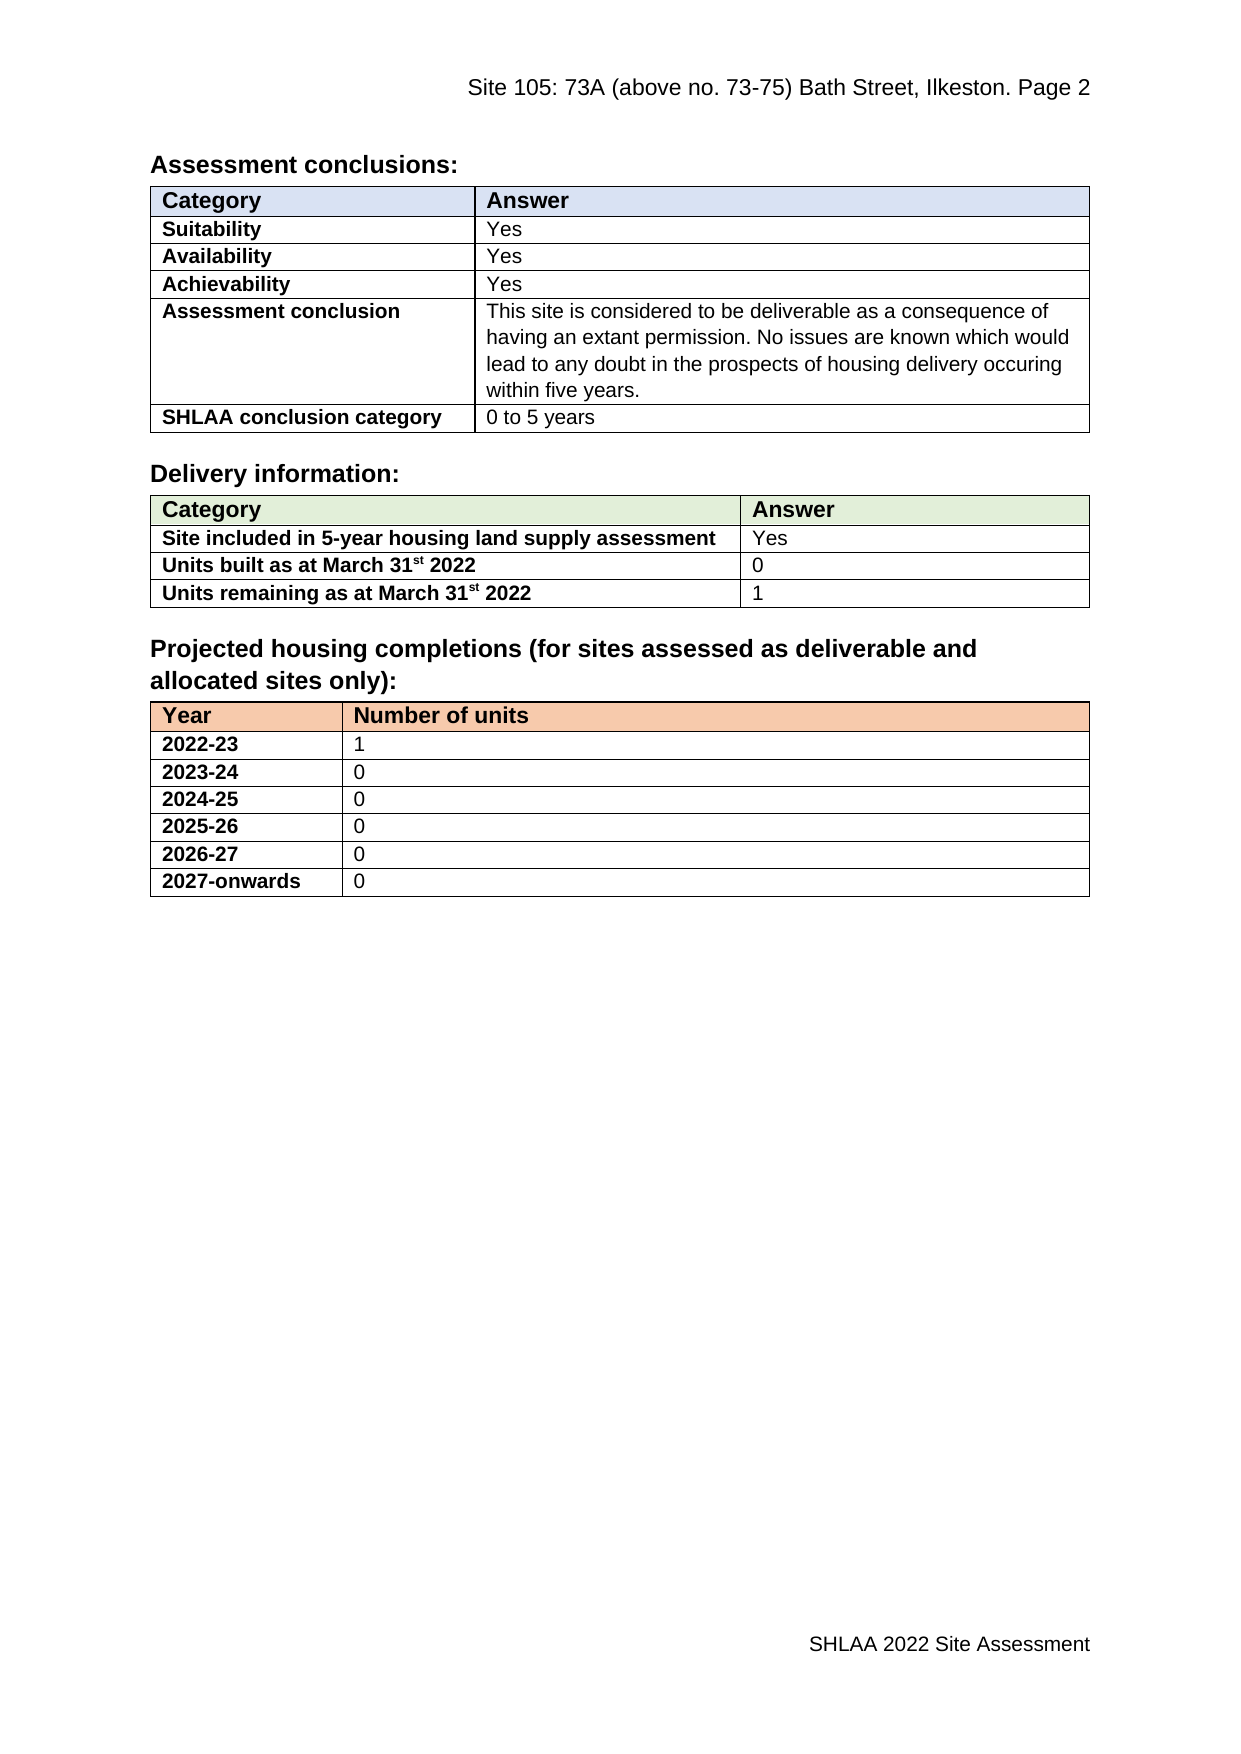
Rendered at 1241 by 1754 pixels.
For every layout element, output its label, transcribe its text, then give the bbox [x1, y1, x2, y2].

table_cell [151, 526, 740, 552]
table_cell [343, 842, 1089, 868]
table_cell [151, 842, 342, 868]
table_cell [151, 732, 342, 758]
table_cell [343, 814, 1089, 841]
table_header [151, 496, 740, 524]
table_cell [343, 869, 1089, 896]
subtitle Assessment conclusions: [150, 150, 1090, 179]
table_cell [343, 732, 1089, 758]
subtitle Delivery information: [150, 459, 1090, 488]
subtitle Projected housing completions (for sites assessed as deliverable and allocated sites only): [150, 634, 1090, 694]
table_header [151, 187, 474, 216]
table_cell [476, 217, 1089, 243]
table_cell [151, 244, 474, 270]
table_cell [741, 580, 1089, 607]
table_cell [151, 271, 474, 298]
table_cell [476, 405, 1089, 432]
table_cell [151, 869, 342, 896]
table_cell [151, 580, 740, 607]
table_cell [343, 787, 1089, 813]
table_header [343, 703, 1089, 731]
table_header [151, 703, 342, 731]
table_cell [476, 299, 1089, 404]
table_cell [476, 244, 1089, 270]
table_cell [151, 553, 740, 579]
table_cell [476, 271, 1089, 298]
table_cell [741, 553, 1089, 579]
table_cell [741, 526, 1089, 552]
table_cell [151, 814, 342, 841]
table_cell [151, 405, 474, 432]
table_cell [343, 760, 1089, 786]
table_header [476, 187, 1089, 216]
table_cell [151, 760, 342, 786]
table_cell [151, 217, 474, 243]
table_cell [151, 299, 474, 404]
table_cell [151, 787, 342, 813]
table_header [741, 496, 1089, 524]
